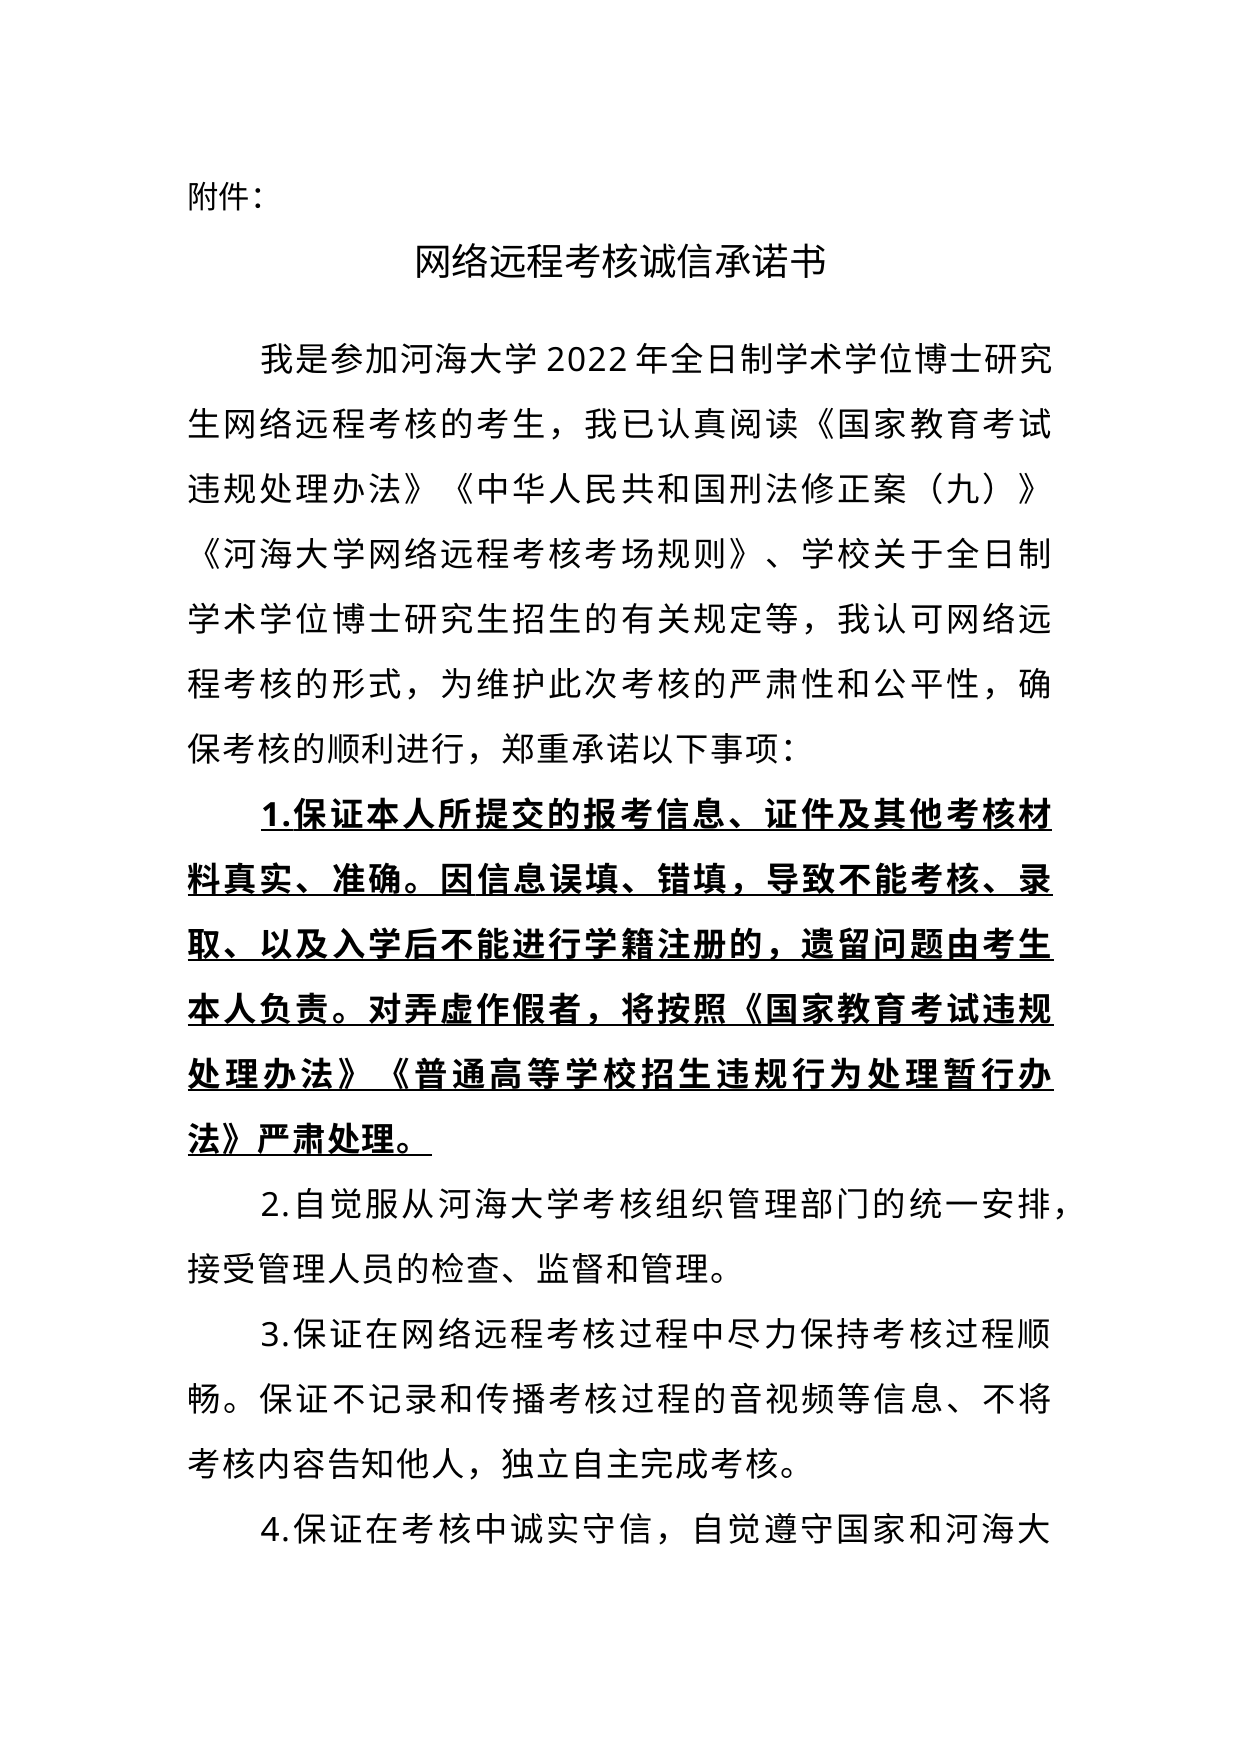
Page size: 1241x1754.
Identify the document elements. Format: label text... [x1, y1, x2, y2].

text 1.保证本人所提交的报考信息、证件及其他考核材料真实、准确。因信息误填、错填，导致不能考核、录取、以及入学后不能进行学籍注册的，遗留问题由考生本人负责。对弄虚作假者，将按照《国家教育考试违规处理办法》《普通高等学校招生违规行为处理暂行办法》严肃处理。 [187, 960, 1053, 1024]
text 1.保证本人所提交的报考信息、证件及其他考核材料真实、准确。因信息误填、错填，导致不能考核、录取、以及入学后不能进行学籍注册的，遗留问题由考生本人负责。对弄虚作假者，将按照《国家教育考试违规处理办法》《普通高等学校招生违规行为处理暂行办法》严肃处理。 [187, 1025, 1053, 1089]
text 附件： [187, 162, 1053, 227]
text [187, 1494, 1053, 1559]
text 我是参加河海大学2022年全日制学术学位博士研究生网络远程考核的考生，我已认真阅读《国家教育考试违规处理办法》《中华人民共和国刑法修正案（九）》《河海大学网络远程考核考场规则》、学校关于全日制学术学位博士研究生招生的有关规定等，我认可网络远程考核的形式，为维护此次考核的严肃性和公平性，确保考核的顺利进行，郑重承诺以下事项： [187, 324, 1053, 779]
text 3.保证在网络远程考核过程中尽力保持考核过程顺畅。保证不记录和传播考核过程的音视频等信息、不将考核内容告知他人，独立自主完成考核。 [187, 1299, 1053, 1494]
text 2.自觉服从河海大学考核组织管理部门的统一安排，接受管理人员的检查、监督和管理。 [187, 1169, 1053, 1299]
text 1.保证本人所提交的报考信息、证件及其他考核材料真实、准确。因信息误填、错填，导致不能考核、录取、以及入学后不能进行学籍注册的，遗留问题由考生本人负责。对弄虚作假者，将按照《国家教育考试违规处理办法》《普通高等学校招生违规行为处理暂行办法》严肃处理。 [187, 895, 1053, 959]
text 1.保证本人所提交的报考信息、证件及其他考核材料真实、准确。因信息误填、错填，导致不能考核、录取、以及入学后不能进行学籍注册的，遗留问题由考生本人负责。对弄虚作假者，将按照《国家教育考试违规处理办法》《普通高等学校招生违规行为处理暂行办法》严肃处理。 [187, 1090, 1053, 1169]
text 1.保证本人所提交的报考信息、证件及其他考核材料真实、准确。因信息误填、错填，导致不能考核、录取、以及入学后不能进行学籍注册的，遗留问题由考生本人负责。对弄虚作假者，将按照《国家教育考试违规处理办法》《普通高等学校招生违规行为处理暂行办法》严肃处理。 [187, 779, 1053, 894]
text 网络远程考核诚信承诺书 [187, 227, 1053, 292]
